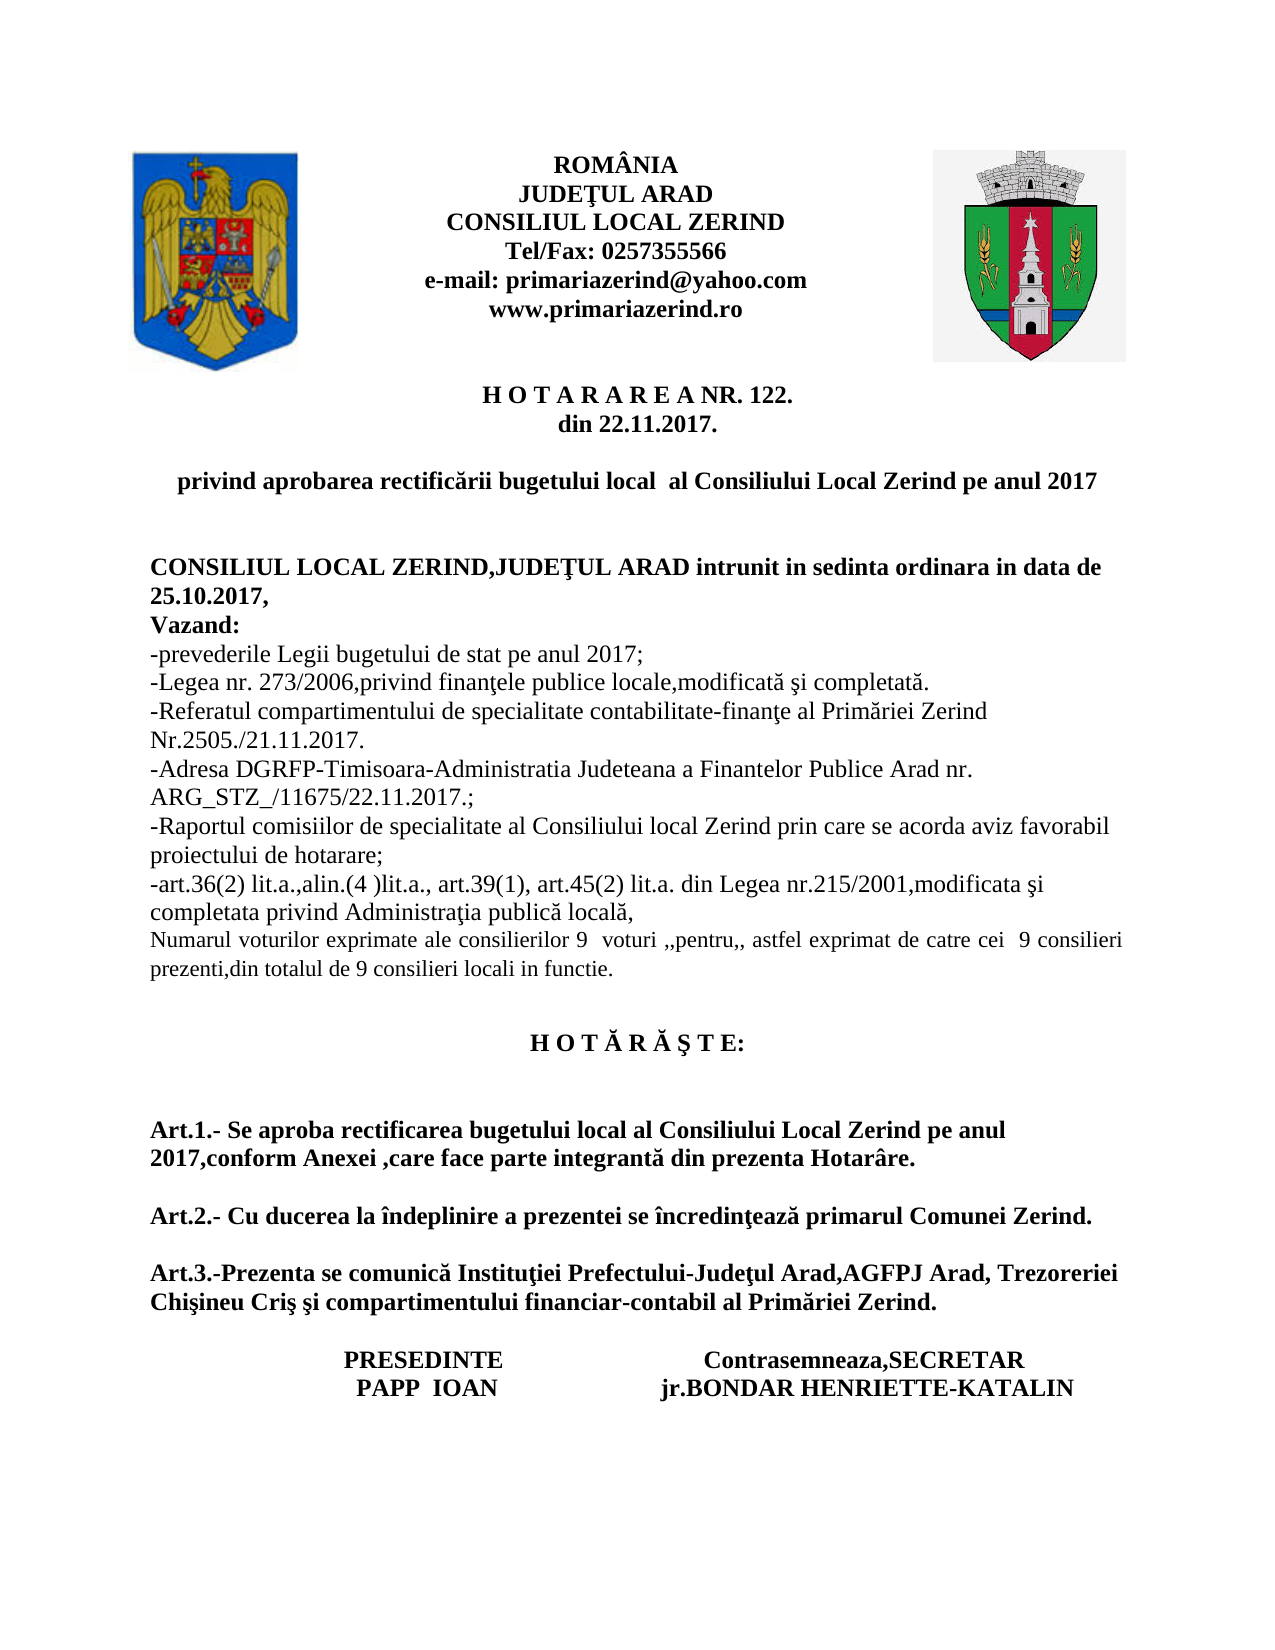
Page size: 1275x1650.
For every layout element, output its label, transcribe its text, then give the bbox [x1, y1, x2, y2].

text Art.3.-Prezenta se comunică Instituţiei Prefectului-Judeţul Arad,AGFPJ Arad, Trezoreriei Chişineu Criş şi compartimentului financiar-contabil al Primăriei Zerind. [150, 1258, 1125, 1316]
text ROMÂNIA [299, 150, 932, 179]
text -art.36(2) lit.a.,alin.(4 )lit.a., art.39(1), art.45(2) lit.a. din Legea nr.215/2001,modificata şi completata privind Administraţia publică locală, [150, 869, 1125, 926]
text -Raportul comisiilor de specialitate al Consiliului local Zerind prin care se acorda aviz favorabil proiectului de hotarare; [150, 811, 1125, 869]
text H O T Ă R Ă Ş T E: [150, 1028, 1125, 1057]
picture [932, 150, 1127, 362]
text e-mail: primariazerind@yahoo.com [299, 265, 932, 294]
text PAPP IOAN jr.BONDAR HENRIETTE-KATALIN [150, 1373, 1125, 1402]
text Art.2.- Cu ducerea la îndeplinire a prezentei se încredinţează primarul Comunei Zerind. [150, 1201, 1125, 1230]
text Tel/Fax: 0257355566 [299, 236, 932, 265]
text privind aprobarea rectificării bugetului local al Consiliului Local Zerind pe anul 2017 [150, 466, 1125, 495]
text -prevederile Legii bugetului de stat pe anul 2017; [150, 639, 1125, 667]
text -Referatul compartimentului de specialitate contabilitate-finanţe al Primăriei Zerind [150, 696, 1125, 725]
text JUDEŢUL ARAD [299, 179, 932, 207]
text Numarul voturilor exprimate ale consilierilor 9 voturi ,,pentru,, astfel exprimat de catre cei 9 consilieri prezenti,din totalul de 9 consilieri locali in functie. [150, 926, 1125, 981]
text Vazand: [150, 610, 1125, 639]
text din 22.11.2017. [150, 409, 1125, 437]
text www.primariazerind.ro [299, 294, 932, 322]
text CONSILIUL LOCAL ZERIND,JUDEŢUL ARAD intrunit in sedinta ordinara in data de 25.10.2017, [150, 552, 1125, 610]
text Nr.2505./21.11.2017. [150, 725, 1125, 754]
text Art.1.- Se aproba rectificarea bugetului local al Consiliului Local Zerind pe anul 2017,conform Anexei ,care face parte integrantă din prezenta Hotarâre. [150, 1115, 1125, 1172]
text PRESEDINTE Contrasemneaza,SECRETAR [150, 1345, 1125, 1373]
text H O T A R A R E A NR. 122. [150, 380, 1125, 409]
text -Legea nr. 273/2006,privind finanţele publice locale,modificată şi completată. [150, 667, 1125, 696]
picture [128, 150, 299, 372]
text CONSILIUL LOCAL ZERIND [299, 207, 932, 236]
text -Adresa DGRFP-Timisoara-Administratia Judeteana a Finantelor Publice Arad nr. ARG_STZ_/11675/22.11.2017.; [150, 754, 1125, 811]
